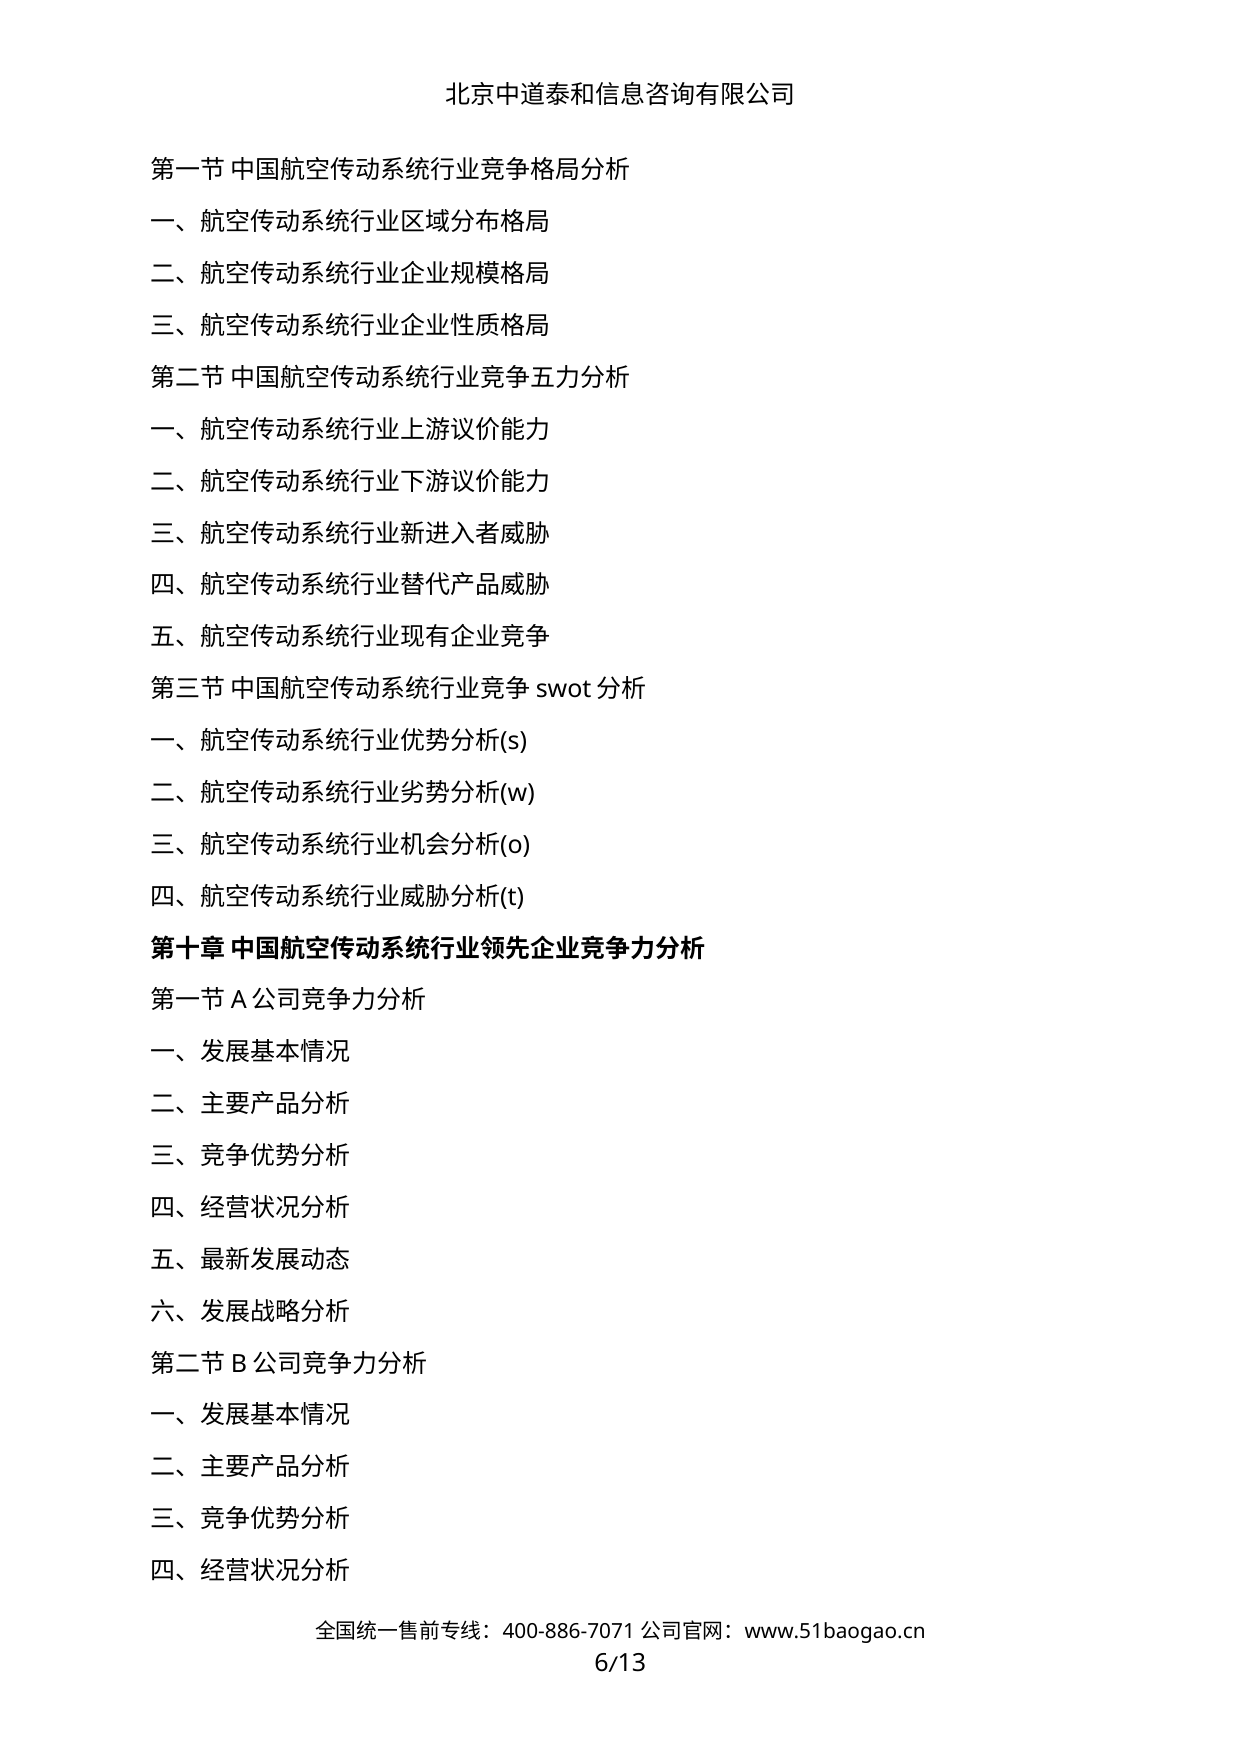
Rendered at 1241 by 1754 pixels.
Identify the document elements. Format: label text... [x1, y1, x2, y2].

text 三、竞争优势分析 [150, 1499, 1090, 1535]
text 一、发展基本情况 [150, 1395, 1090, 1431]
text 六、发展战略分析 [150, 1291, 1090, 1327]
text 一、航空传动系统行业上游议价能力 [150, 409, 1090, 446]
text 三、航空传动系统行业机会分析(o) [150, 824, 1090, 861]
text 第二节 中国航空传动系统行业竞争五力分析 [150, 357, 1090, 394]
text 二、航空传动系统行业企业规模格局 [150, 254, 1090, 290]
text 三、航空传动系统行业企业性质格局 [150, 306, 1090, 342]
text 第十章 中国航空传动系统行业领先企业竞争力分析 [150, 928, 1090, 964]
text 第一节 A公司竞争力分析 [150, 980, 1090, 1016]
text 二、主要产品分析 [150, 1084, 1090, 1120]
text 二、航空传动系统行业劣势分析(w) [150, 772, 1090, 809]
text 二、航空传动系统行业下游议价能力 [150, 461, 1090, 497]
text 二、主要产品分析 [150, 1447, 1090, 1483]
text 一、航空传动系统行业区域分布格局 [150, 202, 1090, 238]
text 三、竞争优势分析 [150, 1136, 1090, 1172]
text 四、经营状况分析 [150, 1187, 1090, 1224]
text 第一节 中国航空传动系统行业竞争格局分析 [150, 150, 1090, 186]
text 四、经营状况分析 [150, 1551, 1090, 1587]
text 第二节 B公司竞争力分析 [150, 1343, 1090, 1379]
text 五、最新发展动态 [150, 1239, 1090, 1276]
text 一、航空传动系统行业优势分析(s) [150, 721, 1090, 757]
text 四、航空传动系统行业替代产品威胁 [150, 565, 1090, 601]
text 五、航空传动系统行业现有企业竞争 [150, 617, 1090, 653]
text 第三节 中国航空传动系统行业竞争swot分析 [150, 669, 1090, 705]
text 三、航空传动系统行业新进入者威胁 [150, 513, 1090, 549]
text 一、发展基本情况 [150, 1032, 1090, 1068]
text 四、航空传动系统行业威胁分析(t) [150, 876, 1090, 912]
